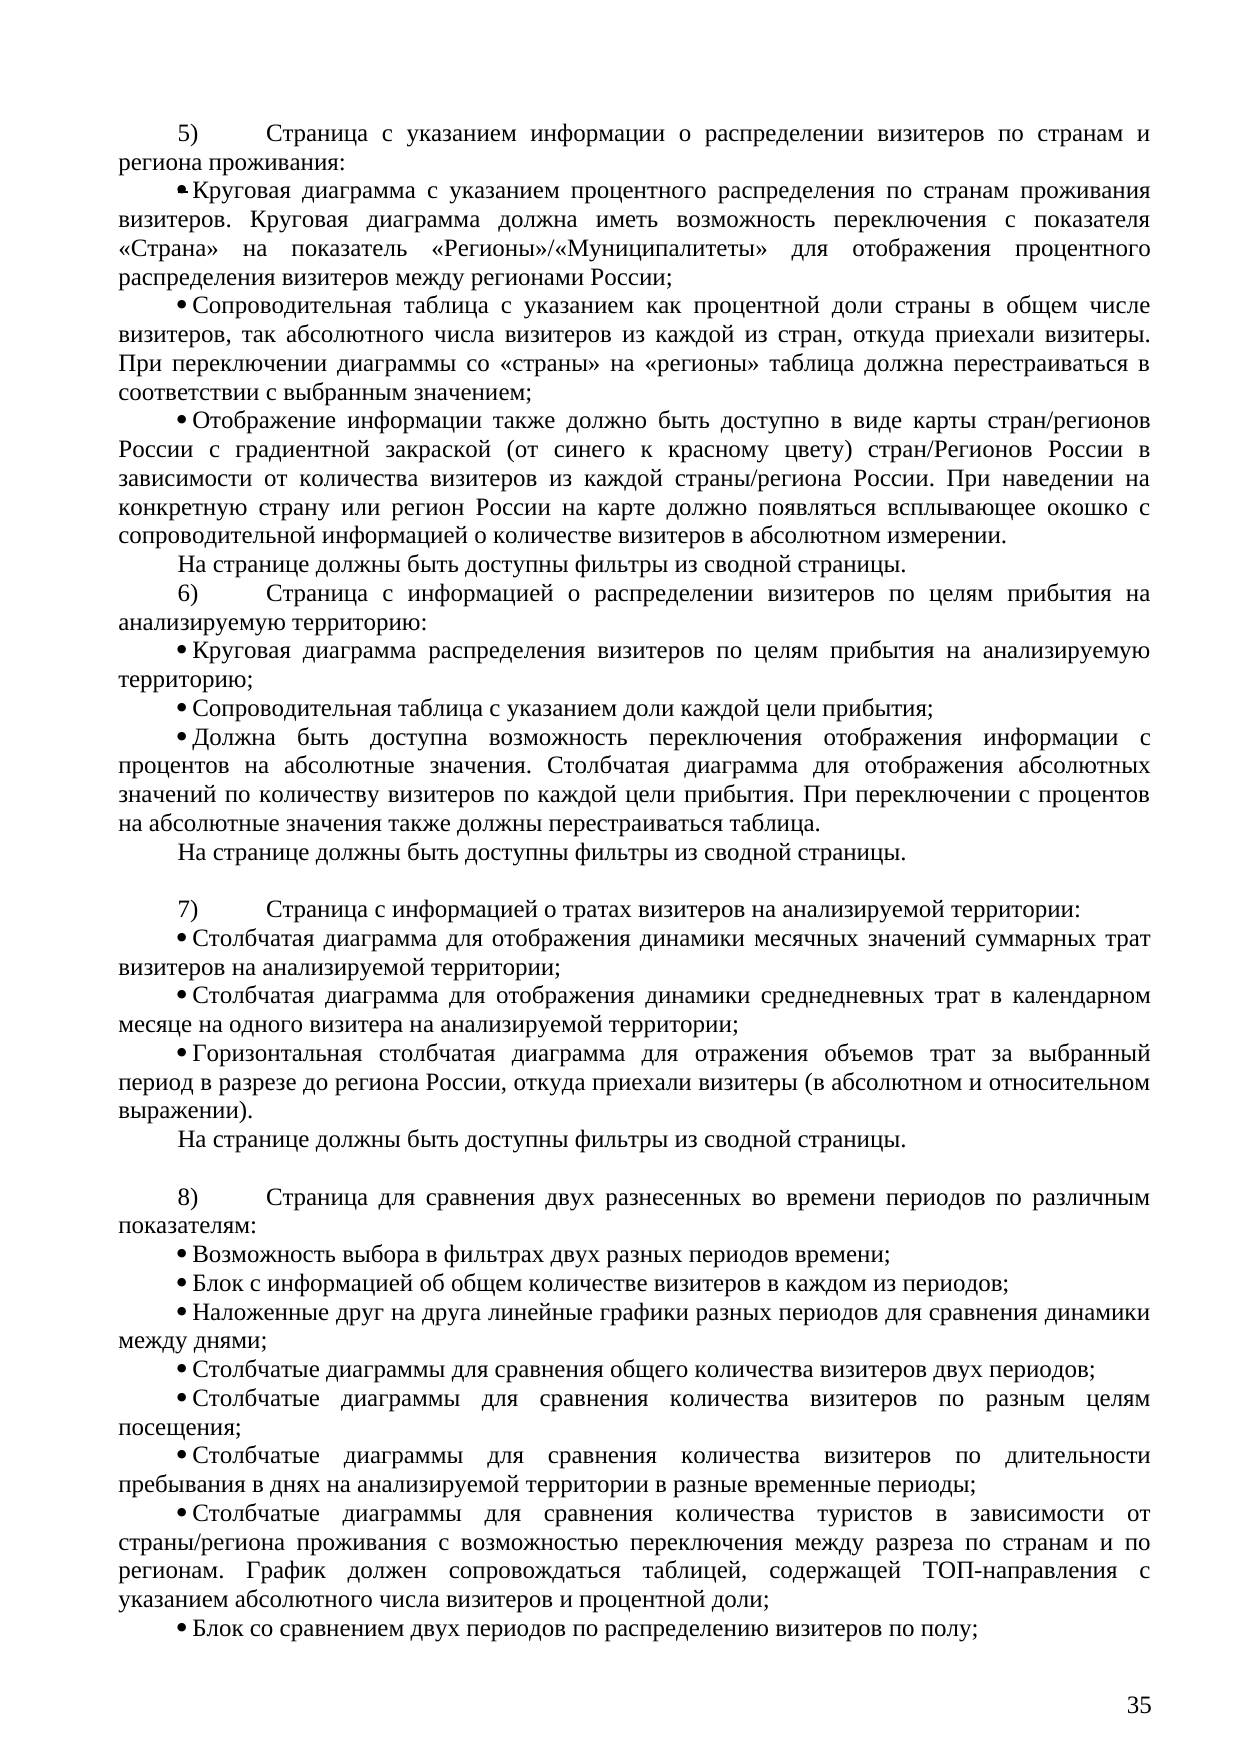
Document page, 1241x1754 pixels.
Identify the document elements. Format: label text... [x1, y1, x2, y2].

list Столбчатые диаграммы для сравнения количества визитеров по разным целям посещения; [118, 1383, 1152, 1441]
list Сопроводительная таблица с указанием доли каждой цели прибытия; [118, 693, 1152, 722]
list Столбчатые диаграммы для сравнения количества визитеров по длительности пребывания в днях на анализируемой территории в разные временные периоды; [118, 1441, 1152, 1498]
list Блок с информацией об общем количестве визитеров в каждом из периодов; [118, 1268, 1152, 1297]
list Страница с указанием информации о распределении визитеров по странам и региона проживания: [118, 118, 1152, 176]
list Сопроводительная таблица с указанием как процентной доли страны в общем числе визитеров, так абсолютного числа визитеров из каждой из стран, откуда приехали визитеры. При переключении диаграммы со «страны» на «регионы» таблица должна перестраиваться в соответствии с выбранным значением; [118, 291, 1152, 406]
list Круговая диаграмма с указанием процентного распределения по странам проживания визитеров. Круговая диаграмма должна иметь возможность переключения с показателя «Страна» на показатель «Регионы»/«Муниципалитеты» для отображения процентного распределения визитеров между регионами России; [118, 176, 1152, 291]
text На странице должны быть доступны фильтры из сводной страницы. [118, 1124, 1152, 1153]
list Наложенные друг на друга линейные графики разных периодов для сравнения динамики между днями; [118, 1297, 1152, 1354]
list Страница с информацией о тратах визитеров на анализируемой территории: [118, 894, 1152, 923]
list Столбчатая диаграмма для отображения динамики среднедневных трат в календарном месяце на одного визитера на анализируемой территории; [118, 981, 1152, 1038]
text На странице должны быть доступны фильтры из сводной страницы. [118, 549, 1152, 578]
list Отображение информации также должно быть доступно в виде карты стран/регионов России с градиентной закраской (от синего к красному цвету) стран/Регионов России в зависимости от количества визитеров из каждой страны/региона России. При наведении на конкретную страну или регион России на карте должно появляться всплывающее окошко с сопроводительной информацией о количестве визитеров в абсолютном измерении. [118, 406, 1152, 549]
list Возможность выбора в фильтрах двух разных периодов времени; [118, 1239, 1152, 1268]
list Столбчатые диаграммы для сравнения общего количества визитеров двух периодов; [118, 1354, 1152, 1383]
list Круговая диаграмма распределения визитеров по целям прибытия на анализируемую территорию; [118, 636, 1152, 693]
list Должна быть доступна возможность переключения отображения информации с процентов на абсолютные значения. Столбчатая диаграмма для отображения абсолютных значений по количеству визитеров по каждой цели прибытия. При переключении с процентов на абсолютные значения также должны перестраиваться таблица. [118, 722, 1152, 837]
list Горизонтальная столбчатая диаграмма для отражения объемов трат за выбранный период в разрезе до региона России, откуда приехали визитеры (в абсолютном и относительном выражении). [118, 1038, 1152, 1124]
list Страница с информацией о распределении визитеров по целям прибытия на анализируемую территорию: [118, 578, 1152, 636]
list Страница для сравнения двух разнесенных во времени периодов по различным показателям: [118, 1182, 1152, 1239]
text На странице должны быть доступны фильтры из сводной страницы. [118, 837, 1152, 866]
list Столбчатая диаграмма для отображения динамики месячных значений суммарных трат визитеров на анализируемой территории; [118, 923, 1152, 981]
list Столбчатые диаграммы для сравнения количества туристов в зависимости от страны/региона проживания с возможностью переключения между разреза по странам и по регионам. График должен сопровождаться таблицей, содержащей ТОП-направления с указанием абсолютного числа визитеров и процентной доли; [118, 1498, 1152, 1613]
list Блок со сравнением двух периодов по распределению визитеров по полу; [118, 1613, 1152, 1642]
